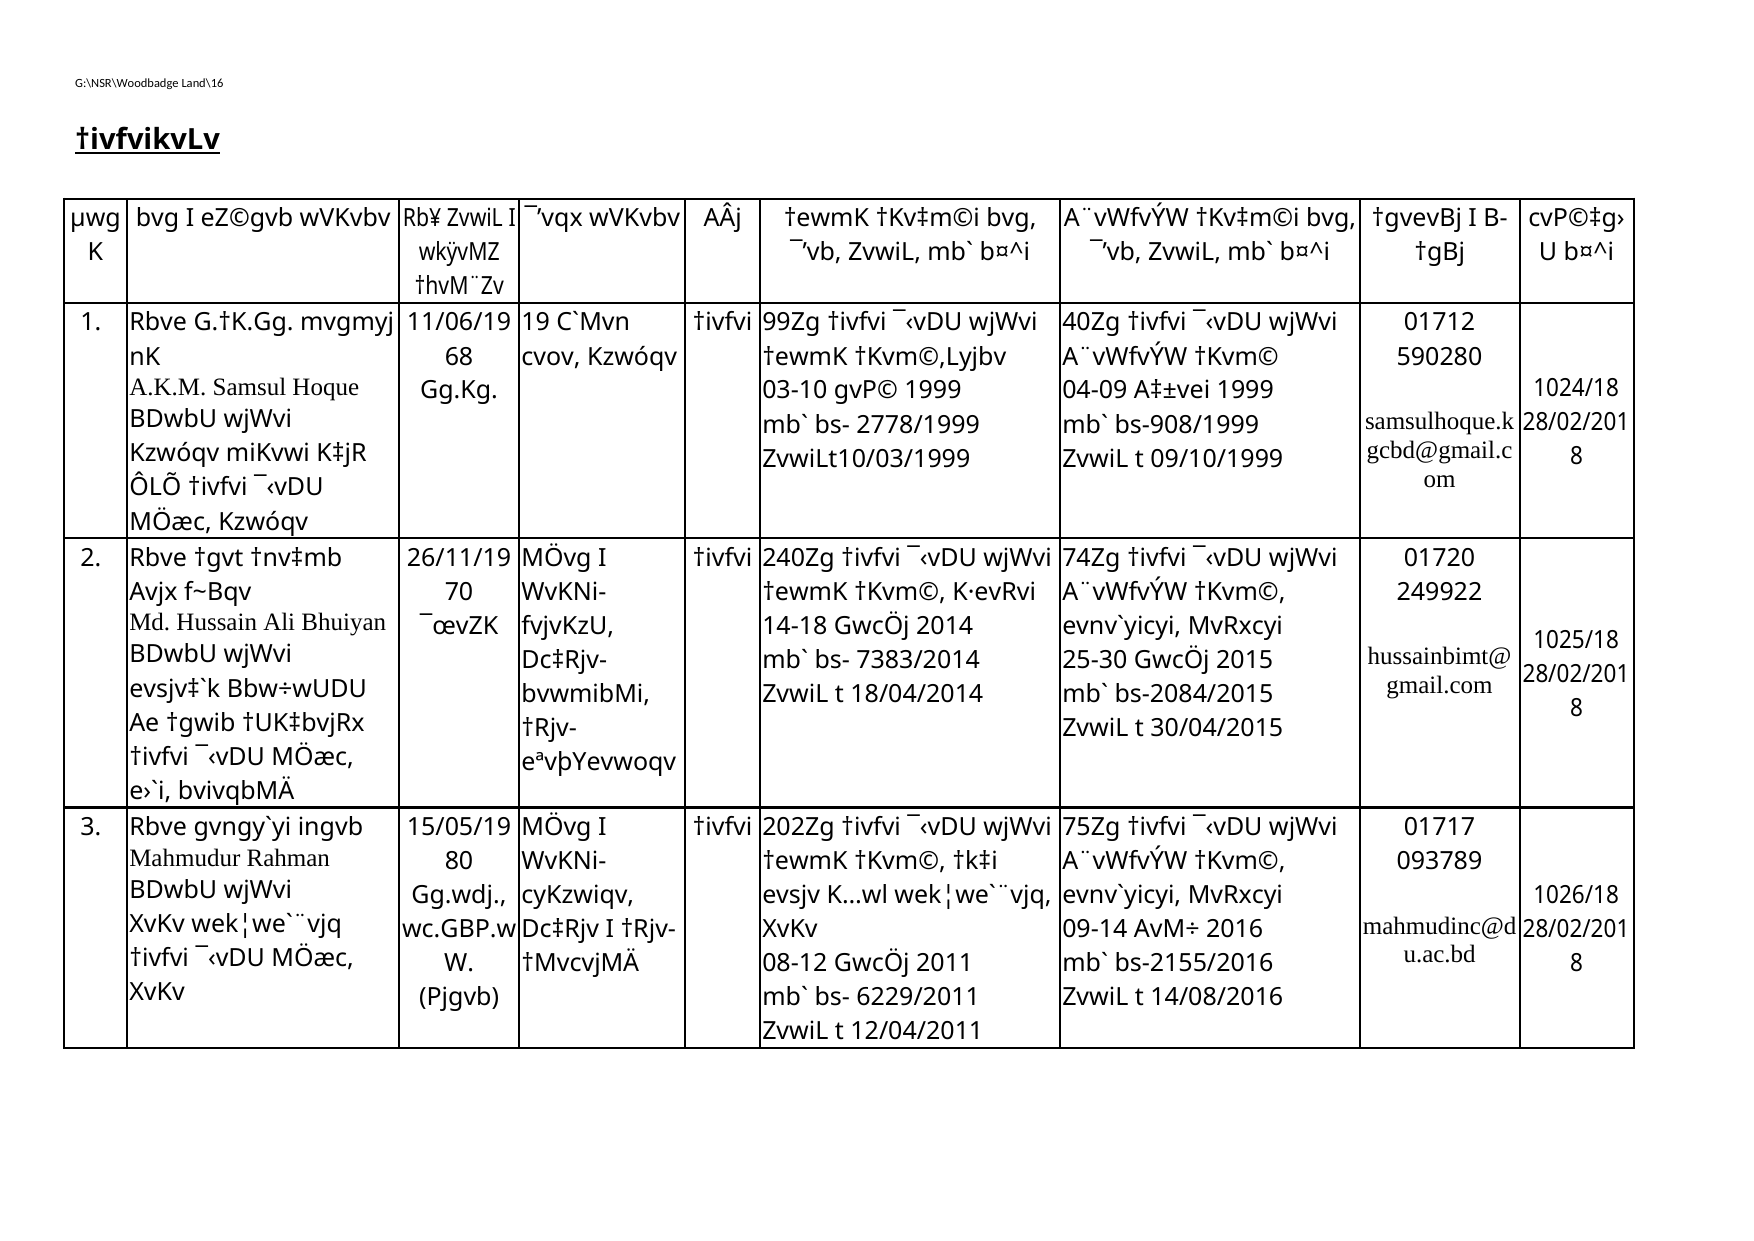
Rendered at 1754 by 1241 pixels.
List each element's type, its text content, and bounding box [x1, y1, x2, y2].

table_cell 202Zg †ivfvi ¯‹vDU wjWvi †ewmK †Kvm©, †k‡i evsjv K…wl wek¦we`¨vjq, XvKv 08-12 GwcÖj 2011 mb` bs- 6229/2011 ZvwiL t 12/04/2011 [761, 809, 1059, 1047]
table_cell [65, 809, 126, 1047]
table_cell 01712 590280 samsulhoque.kgcbd@gmail.com [1361, 304, 1519, 537]
table_header A¨vWfvÝW †Kv‡m©i bvg, ¯’vb, ZvwiL, mb` b¤^i [1061, 200, 1359, 302]
table_header ¯’vqx wVKvbv [520, 200, 684, 302]
table_cell 1025/18 28/02/2018 [1521, 539, 1633, 806]
table_header cvP©‡g›U b¤^i [1521, 200, 1633, 302]
table_cell †ivfvi [686, 304, 759, 537]
table_header bvg I eZ©gvb wVKvbv [128, 200, 398, 302]
table_cell 75Zg †ivfvi ¯‹vDU wjWvi A¨vWfvÝW †Kvm©, evnv`yicyi, MvRxcyi 09-14 AvM÷ 2016 mb` bs-2155/2016 ZvwiL t 14/08/2016 [1061, 809, 1359, 1047]
table_cell 74Zg †ivfvi ¯‹vDU wjWvi A¨vWfvÝW †Kvm©, evnv`yicyi, MvRxcyi 25-30 GwcÖj 2015 mb` bs-2084/2015 ZvwiL t 30/04/2015 [1061, 539, 1359, 806]
table_cell 15/05/1980 Gg.wdj., wc.GBP.wW. (Pjgvb) [400, 809, 518, 1047]
table_cell †ivfvi [686, 539, 759, 806]
table_cell 19 C`Mvn cvov, Kzwóqv [520, 304, 684, 537]
table_cell 99Zg †ivfvi ¯‹vDU wjWvi †ewmK †Kvm©,Lyjbv 03-10 gvP© 1999 mb` bs- 2778/1999 ZvwiLt10/03/1999 [761, 304, 1059, 537]
table_cell 240Zg †ivfvi ¯‹vDU wjWvi †ewmK †Kvm©, K·evRvi 14-18 GwcÖj 2014 mb` bs- 7383/2014 ZvwiL t 18/04/2014 [761, 539, 1059, 806]
table_header Rb¥ ZvwiL I wkÿvMZ †hvM¨Zv [400, 200, 518, 302]
table_cell 01717 093789 mahmudinc@du.ac.bd [1361, 809, 1519, 1047]
table_cell 1026/18 28/02/2018 [1521, 809, 1633, 1047]
table_header †ewmK †Kv‡m©i bvg, ¯’vb, ZvwiL, mb` b¤^i [761, 200, 1059, 302]
table_cell 40Zg †ivfvi ¯‹vDU wjWvi A¨vWfvÝW †Kvm© 04-09 A‡±vei 1999 mb` bs-908/1999 ZvwiL t 09/10/1999 [1061, 304, 1359, 537]
table_cell Rbve †gvt †nv‡mb Avjx f~Bqv Md. Hussain Ali Bhuiyan BDwbU wjWvi evsjv‡`k Bbw÷wUDU Ae †gwib †UK‡bvjRx †ivfvi ¯‹vDU MÖæc, e›`i, bvivqbMÄ [128, 539, 398, 806]
table_cell 1024/18 28/02/2018 [1521, 304, 1633, 537]
table_cell Rbve gvngy`yi ingvb Mahmudur Rahman BDwbU wjWvi XvKv wek¦we`¨vjq †ivfvi ¯‹vDU MÖæc, XvKv [128, 809, 398, 1047]
table_cell 01720 249922 hussainbimt@gmail.com [1361, 539, 1519, 806]
table_cell [65, 304, 126, 537]
text †ivfvikvLv [75, 118, 1664, 158]
table_header †gvevBj I B-†gBj [1361, 200, 1519, 302]
table_cell MÖvg I WvKNi- fvjvKzU, Dc‡Rjv- bvwmibMi, †Rjv- eªvþYevwoqv [520, 539, 684, 806]
table_cell MÖvg I WvKNi- cyKzwiqv, Dc‡Rjv I †Rjv- †MvcvjMÄ [520, 809, 684, 1047]
table_cell 11/06/1968 Gg.Kg. [400, 304, 518, 537]
table_cell [65, 539, 126, 806]
table_cell 26/11/1970 ¯œvZK [400, 539, 518, 806]
table_header µwgK [65, 200, 126, 302]
table_cell †ivfvi [686, 809, 759, 1047]
table_header AÂj [686, 200, 759, 302]
table_cell Rbve G.†K.Gg. mvgmyj nK A.K.M. Samsul Hoque BDwbU wjWvi Kzwóqv miKvwi K‡jR ÔLÕ †ivfvi ¯‹vDU MÖæc, Kzwóqv [128, 304, 398, 537]
